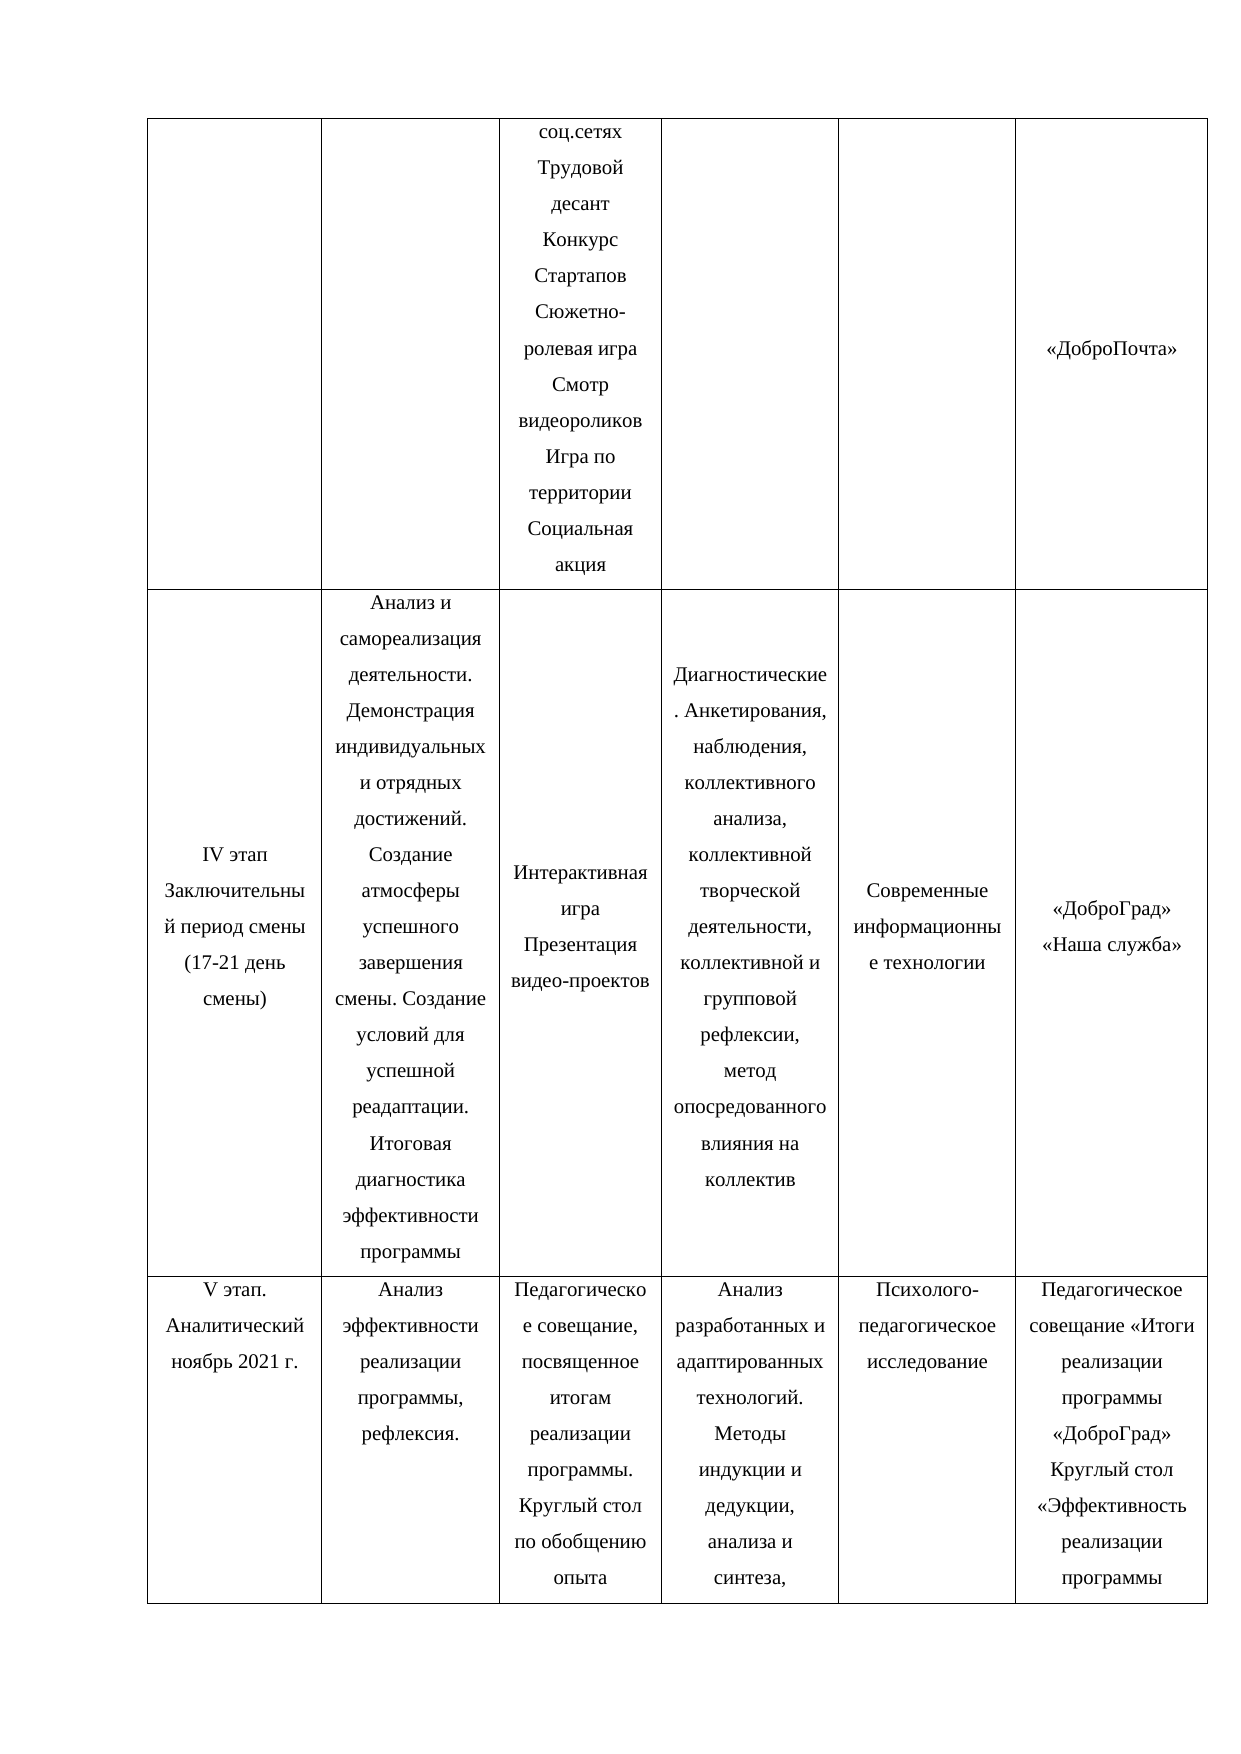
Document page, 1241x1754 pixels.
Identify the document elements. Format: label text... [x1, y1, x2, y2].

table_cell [322, 119, 499, 589]
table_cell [662, 1277, 838, 1602]
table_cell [148, 1277, 321, 1602]
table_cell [662, 119, 838, 589]
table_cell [839, 1277, 1015, 1602]
table_cell Современные информационные технологии [839, 590, 1015, 1276]
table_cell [500, 119, 661, 589]
table_cell Диагностические. Анкетирования, наблюдения, коллективного анализа, коллективной творческой деятельности, коллективной и групповой рефлексии, метод опосредованного влияния на коллектив [662, 590, 838, 1276]
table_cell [500, 1277, 661, 1602]
table_cell Анализ и самореализация деятельности. Демонстрация индивидуальных и отрядных достижений. Создание атмосферы успешного завершения смены. Создание условий для успешной реадаптации. Итоговая диагностика эффективности программы [322, 590, 499, 1276]
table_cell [148, 119, 321, 589]
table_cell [322, 1277, 499, 1602]
table_cell IV этап Заключительный период смены (17-21 день смены) [148, 590, 321, 1276]
table_cell «ДоброГрад» «Наша служба» [1016, 590, 1207, 1276]
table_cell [1016, 119, 1207, 589]
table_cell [839, 119, 1015, 589]
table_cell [1016, 1277, 1207, 1602]
table_cell Интерактивная игра Презентация видео-проектов [500, 590, 661, 1276]
